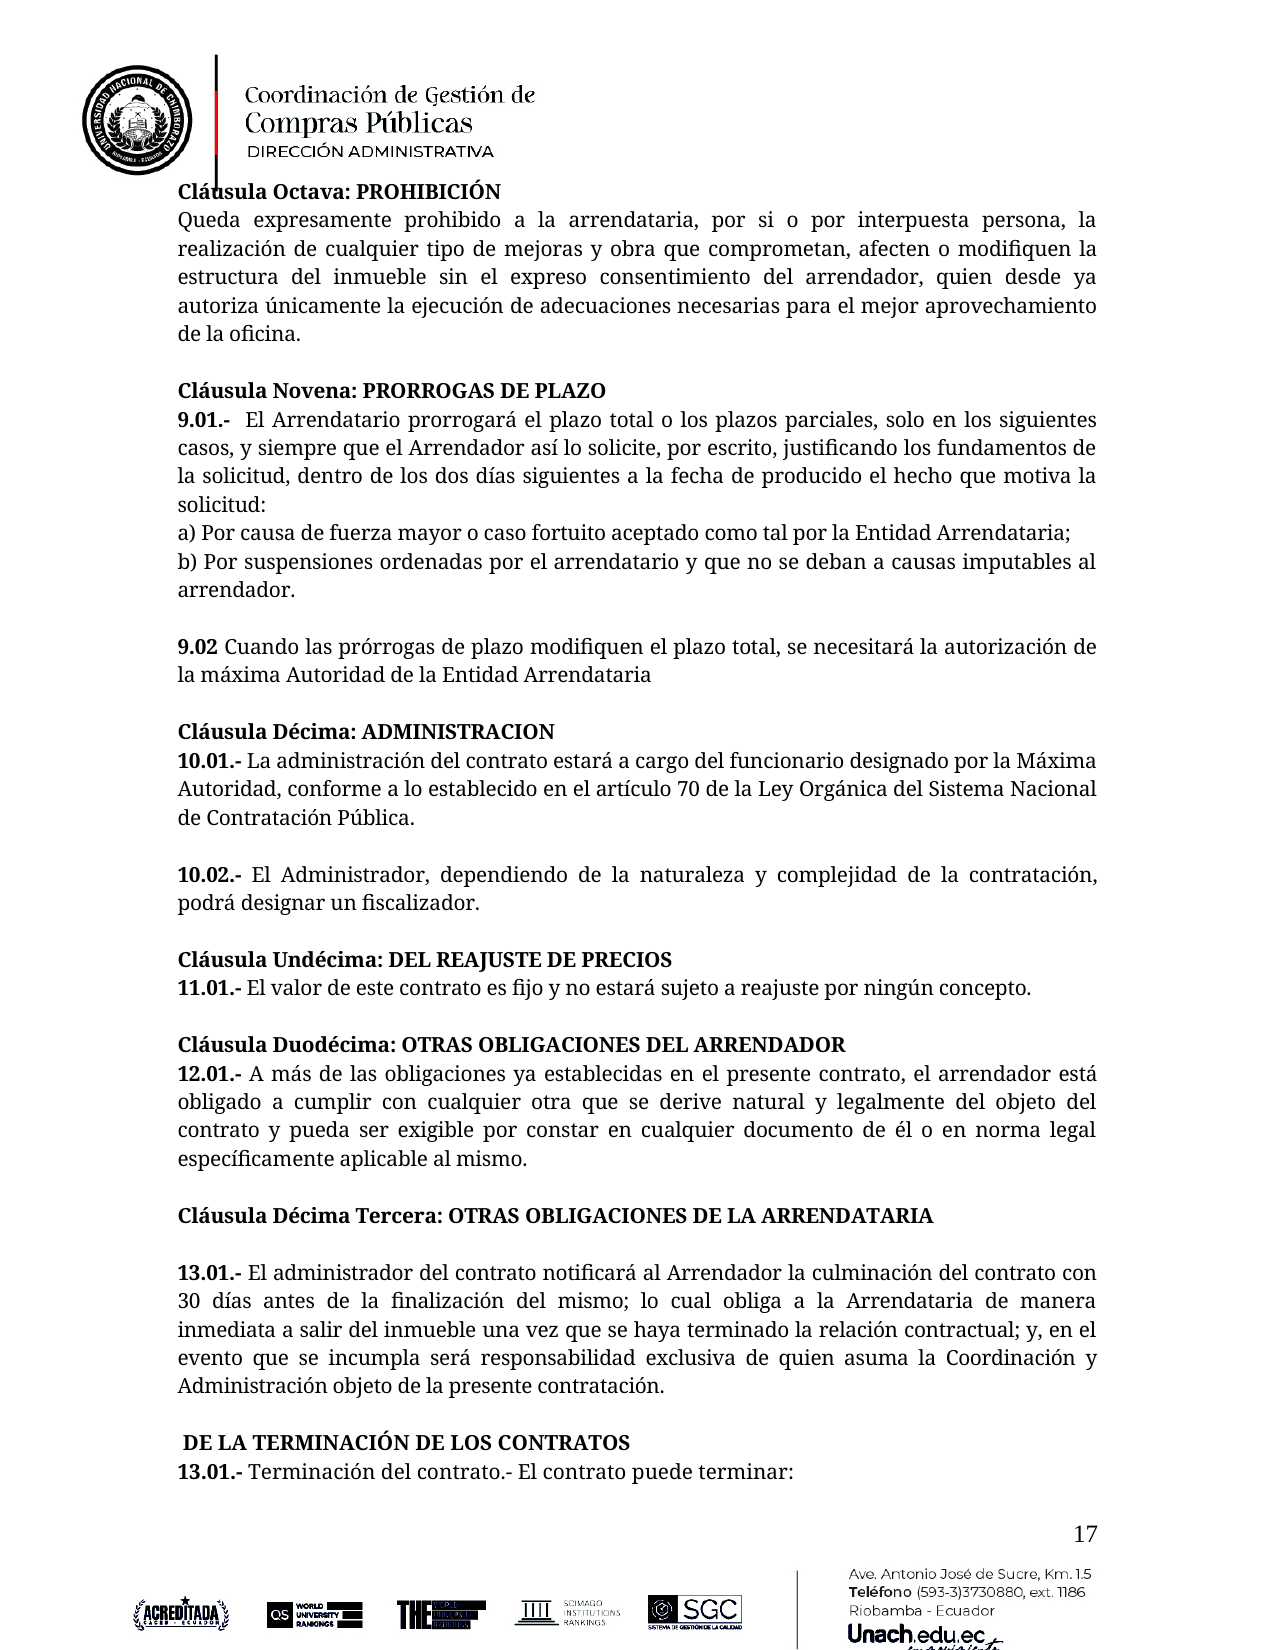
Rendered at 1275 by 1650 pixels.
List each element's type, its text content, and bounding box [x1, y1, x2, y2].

text 10.01.- La administración del contrato estará a cargo del funcionario designado por la Máxima Autoridad, conforme a lo establecido en el artículo 70 de la Ley Orgánica del Sistema Nacional de Contratación Pública. [177, 746, 1098, 831]
text 13.01.- El administrador del contrato notificará al Arrendador la culminación del contrato con 30 días antes de la finalización del mismo; lo cual obliga a la Arrendataria de manera inmediata a salir del inmueble una vez que se haya terminado la relación contractual; y, en el evento que se incumpla será responsabilidad exclusiva de quien asuma la Coordinación y Administración objeto de la presente contratación. [177, 1258, 1098, 1400]
text Cláusula Novena: PRORROGAS DE PLAZO [177, 376, 1098, 405]
text Cláusula Undécima: DEL REAJUSTE DE PRECIOS [177, 945, 1098, 973]
text 11.01.- El valor de este contrato es fijo y no estará sujeto a reajuste por ningún concepto. [177, 973, 1098, 1002]
text Cláusula Décima Tercera: OTRAS OBLIGACIONES DE LA ARRENDATARIA [177, 1201, 1098, 1229]
text b) Por suspensiones ordenadas por el arrendatario y que no se deban a causas imputables al arrendador. [177, 547, 1098, 604]
text Cláusula Duodécima: OTRAS OBLIGACIONES DEL ARRENDADOR [177, 1030, 1098, 1059]
text a) Por causa de fuerza mayor o caso fortuito aceptado como tal por la Entidad Arrendataria; [177, 518, 1098, 547]
text 10.02.- El Administrador, dependiendo de la naturaleza y complejidad de la contratación, podrá designar un fiscalizador. [177, 860, 1098, 917]
text 12.01.- A más de las obligaciones ya establecidas en el presente contrato, el arrendador está obligado a cumplir con cualquier otra que se derive natural y legalmente del objeto del contrato y pueda ser exigible por constar en cualquier documento de él o en norma legal específicamente aplicable al mismo. [177, 1059, 1098, 1172]
picture [12, 0, 1215, 1650]
text Cláusula Octava: PROHIBICIÓN [177, 177, 1098, 206]
text 9.01.- El Arrendatario prorrogará el plazo total o los plazos parciales, solo en los siguientes casos, y siempre que el Arrendador así lo solicite, por escrito, justificando los fundamentos de la solicitud, dentro de los dos días siguientes a la fecha de producido el hecho que motiva la solicitud: [177, 405, 1098, 518]
text 13.01.- Terminación del contrato.- El contrato puede terminar: [177, 1457, 1098, 1485]
text Cláusula Décima: ADMINISTRACION [177, 717, 1098, 746]
text Queda expresamente prohibido a la arrendataria, por si o por interpuesta persona, la realización de cualquier tipo de mejoras y obra que comprometan, afecten o modifiquen la estructura del inmueble sin el expreso consentimiento del arrendador, quien desde ya autoriza únicamente la ejecución de adecuaciones necesarias para el mejor aprovechamiento de la oficina. [177, 206, 1098, 348]
text 9.02 Cuando las prórrogas de plazo modifiquen el plazo total, se necesitará la autorización de la máxima Autoridad de la Entidad Arrendataria [177, 632, 1098, 689]
text DE LA TERMINACIÓN DE LOS CONTRATOS [177, 1428, 1098, 1457]
